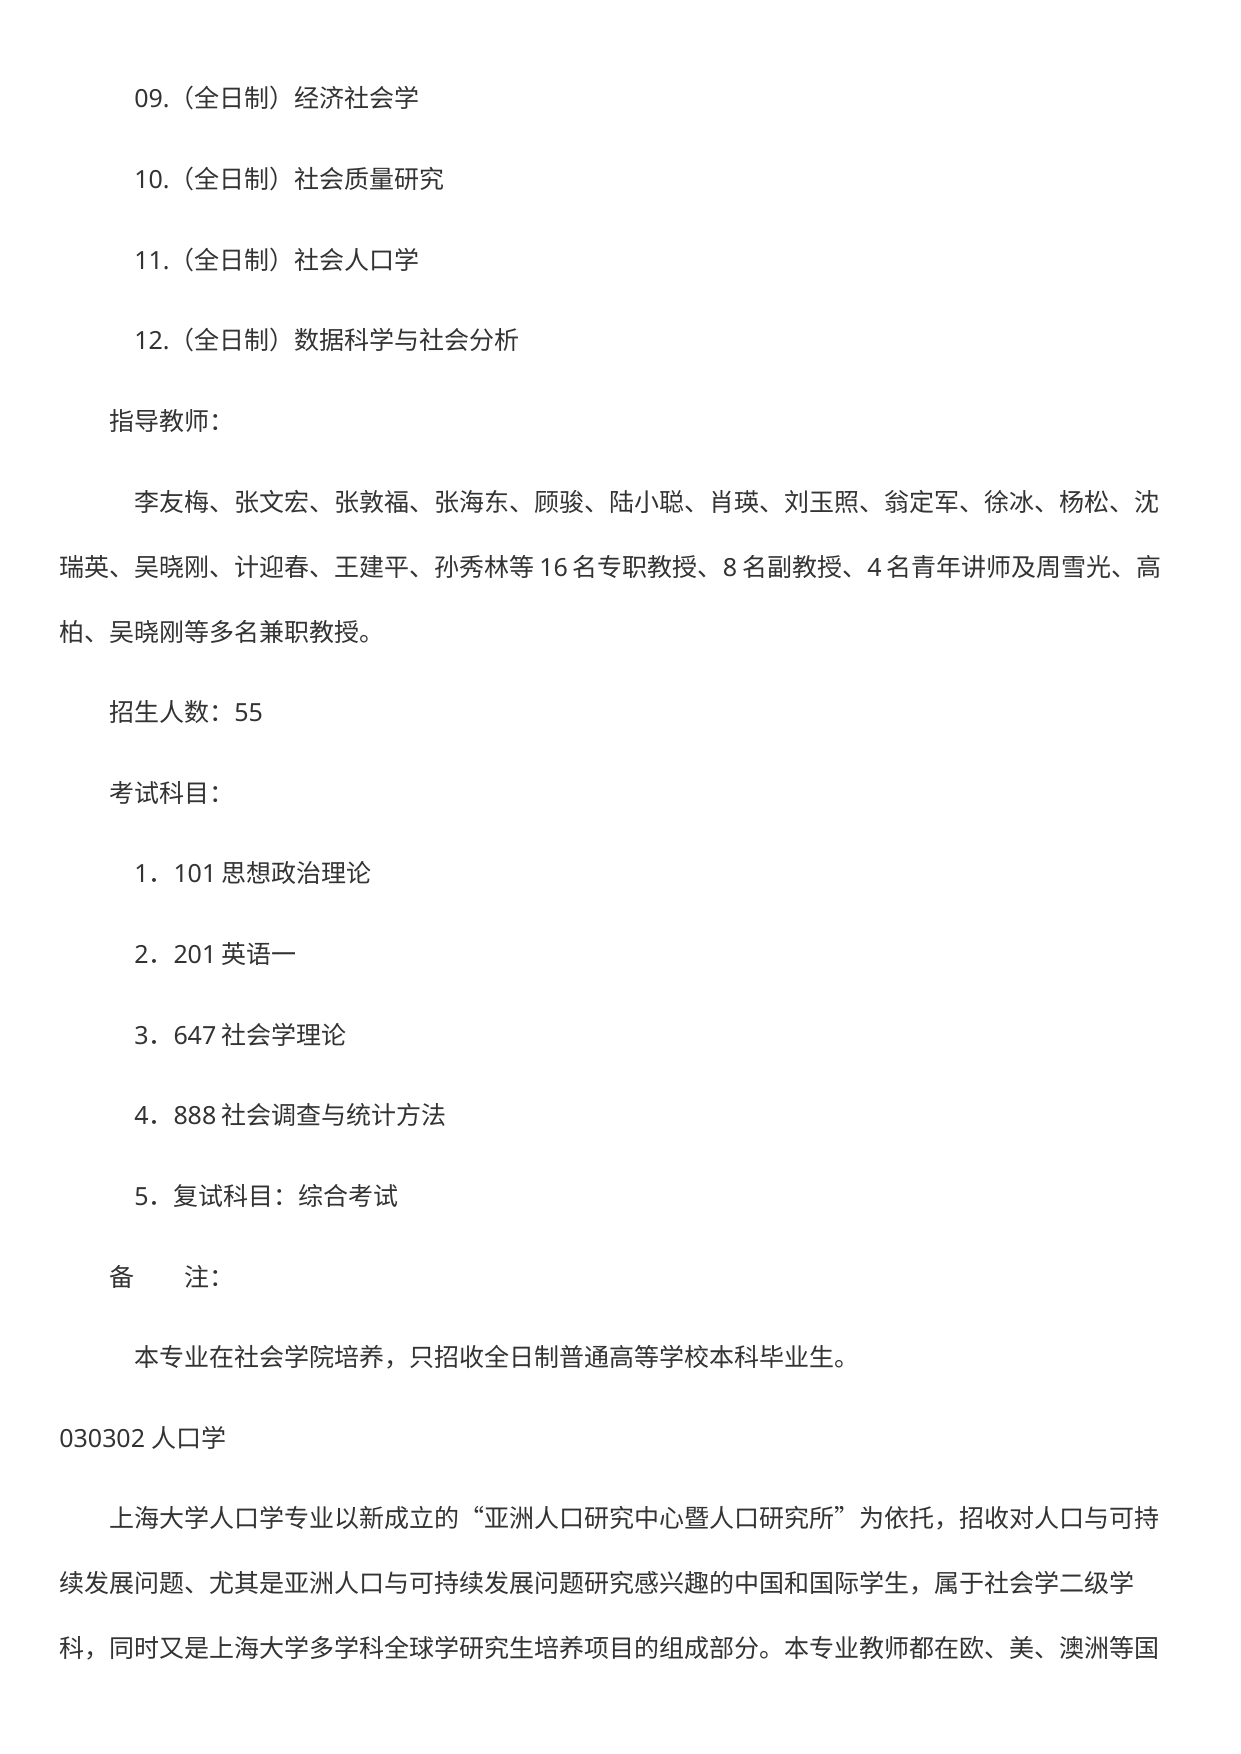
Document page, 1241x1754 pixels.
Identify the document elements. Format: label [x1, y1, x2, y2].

table_header [59, 65, 1181, 1404]
table_cell [59, 1404, 1181, 1679]
